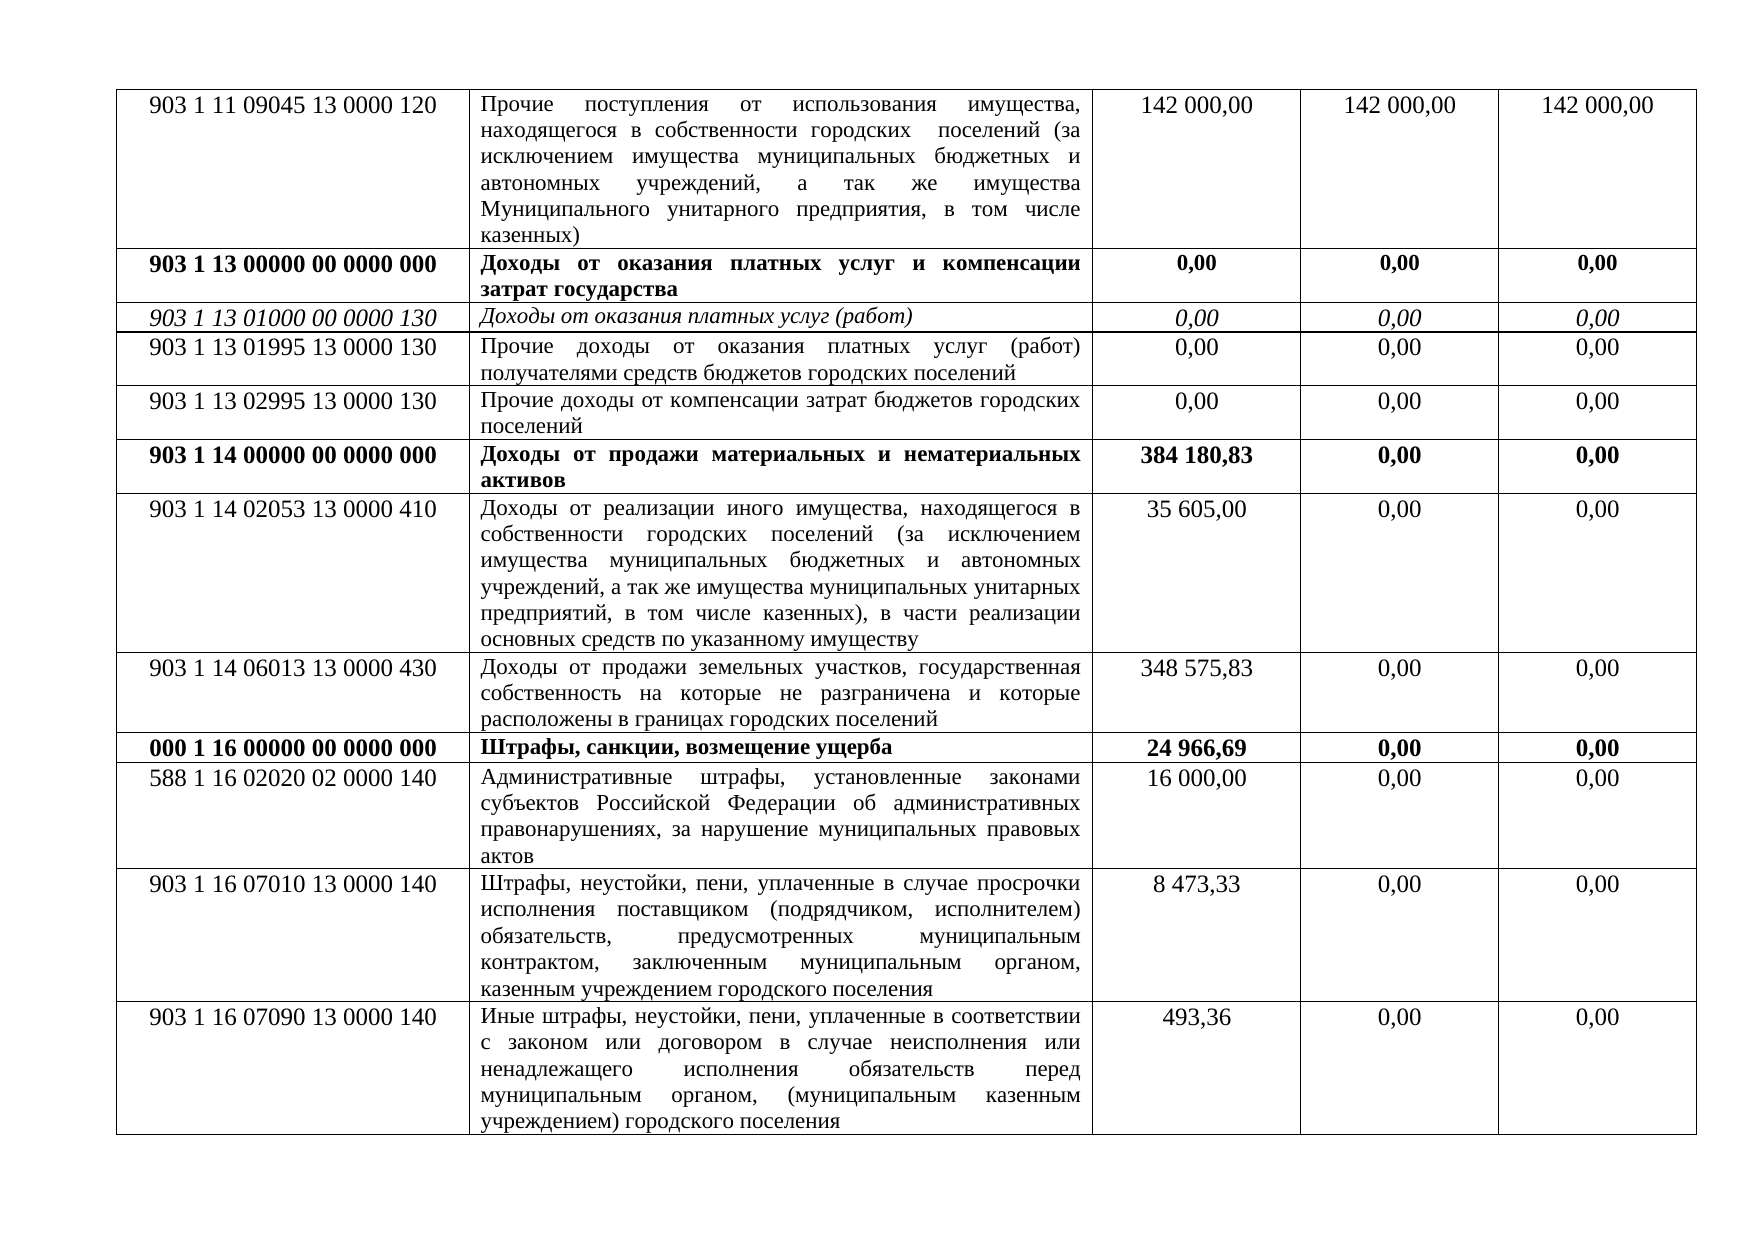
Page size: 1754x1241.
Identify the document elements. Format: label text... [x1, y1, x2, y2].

table_cell Штрафы, неустойки, пени, уплаченные в случае просрочки исполнения поставщиком (подрядчиком, исполнителем) обязательств, предусмотренных муниципальным контрактом, заключенным муниципальным органом, казенным учреждением городского поселения [470, 869, 1092, 1001]
table_cell 0,00 [1301, 249, 1498, 302]
table_cell 0,00 [1301, 1002, 1498, 1134]
table_cell 903 1 13 00000 00 0000 000 [117, 249, 469, 302]
table_cell 000 1 16 00000 00 0000 000 [117, 733, 469, 762]
table_cell Прочие доходы от оказания платных услуг (работ) получателями средств бюджетов городских поселений [470, 333, 1092, 385]
table_cell 0,00 [1301, 869, 1498, 1001]
table_cell 0,00 [1499, 763, 1696, 868]
table_cell 0,00 [1093, 386, 1300, 439]
table_cell Доходы от оказания платных услуг (работ) [470, 303, 1092, 331]
table_cell 8 473,33 [1093, 869, 1300, 1001]
table_cell 903 1 16 07090 13 0000 140 [117, 1002, 469, 1134]
table_cell 24 966,69 [1093, 733, 1300, 762]
table_cell Доходы от продажи земельных участков, государственная собственность на которые не разграничена и которые расположены в границах городских поселений [470, 653, 1092, 732]
table_cell 0,00 [1301, 763, 1498, 868]
table_cell 903 1 13 01995 13 0000 130 [117, 333, 469, 385]
table_cell 16 000,00 [1093, 763, 1300, 868]
table_cell Штрафы, санкции, возмещение ущерба [470, 733, 1092, 762]
table_cell Доходы от оказания платных услуг и компенсации затрат государства [470, 249, 1092, 302]
table_cell 0,00 [1499, 869, 1696, 1001]
table_cell 384 180,83 [1093, 440, 1300, 493]
table_cell 903 1 13 02995 13 0000 130 [117, 386, 469, 439]
table_cell 0,00 [1499, 733, 1696, 762]
table_cell 0,00 [1499, 440, 1696, 493]
table_cell 0,00 [1499, 386, 1696, 439]
table_cell 0,00 [1301, 386, 1498, 439]
table_cell 0,00 [1499, 303, 1696, 331]
table_cell 0,00 [1499, 333, 1696, 385]
table_cell 35 605,00 [1093, 494, 1300, 652]
table_cell 0,00 [1301, 440, 1498, 493]
table_cell 142 000,00 [1499, 90, 1696, 248]
table_cell 0,00 [1499, 494, 1696, 652]
table_cell Иные штрафы, неустойки, пени, уплаченные в соответствии с законом или договором в случае неисполнения или ненадлежащего исполнения обязательств перед муниципальным органом, (муниципальным казенным учреждением) городского поселения [470, 1002, 1092, 1134]
table_cell 588 1 16 02020 02 0000 140 [117, 763, 469, 868]
table_cell 0,00 [1093, 249, 1300, 302]
table_cell 0,00 [1499, 1002, 1696, 1134]
table_cell 903 1 16 07010 13 0000 140 [117, 869, 469, 1001]
table_cell 0,00 [1499, 653, 1696, 732]
table_cell 0,00 [1499, 249, 1696, 302]
table_cell 903 1 13 01000 00 0000 130 [117, 303, 469, 331]
table_cell 0,00 [1301, 333, 1498, 385]
table_cell Административные штрафы, установленные законами субъектов Российской Федерации об административных правонарушениях, за нарушение муниципальных правовых актов [470, 763, 1092, 868]
table_cell 348 575,83 [1093, 653, 1300, 732]
table_cell Прочие доходы от компенсации затрат бюджетов городских поселений [470, 386, 1092, 439]
table_cell 0,00 [1301, 303, 1498, 331]
table_cell 903 1 14 06013 13 0000 430 [117, 653, 469, 732]
table_cell 903 1 14 02053 13 0000 410 [117, 494, 469, 652]
table_cell 0,00 [1093, 333, 1300, 385]
table_cell 903 1 11 09045 13 0000 120 [117, 90, 469, 248]
table_cell Прочие поступления от использования имущества, находящегося в собственности городских поселений (за исключением имущества муниципальных бюджетных и автономных учреждений, а так же имущества Муниципального унитарного предприятия, в том числе казенных) [470, 90, 1092, 248]
table_cell 142 000,00 [1301, 90, 1498, 248]
table_cell 0,00 [1301, 653, 1498, 732]
table_cell 903 1 14 00000 00 0000 000 [117, 440, 469, 493]
table_cell Доходы от продажи материальных и нематериальных активов [470, 440, 1092, 493]
table_cell Доходы от реализации иного имущества, находящегося в собственности городских поселений (за исключением имущества муниципальных бюджетных и автономных учреждений, а так же имущества муниципальных унитарных предприятий, в том числе казенных), в части реализации основных средств по указанному имуществу [470, 494, 1092, 652]
table_cell 0,00 [1301, 494, 1498, 652]
table_cell 493,36 [1093, 1002, 1300, 1134]
table_cell 142 000,00 [1093, 90, 1300, 248]
table_cell 0,00 [1093, 303, 1300, 331]
table_cell 0,00 [1301, 733, 1498, 762]
